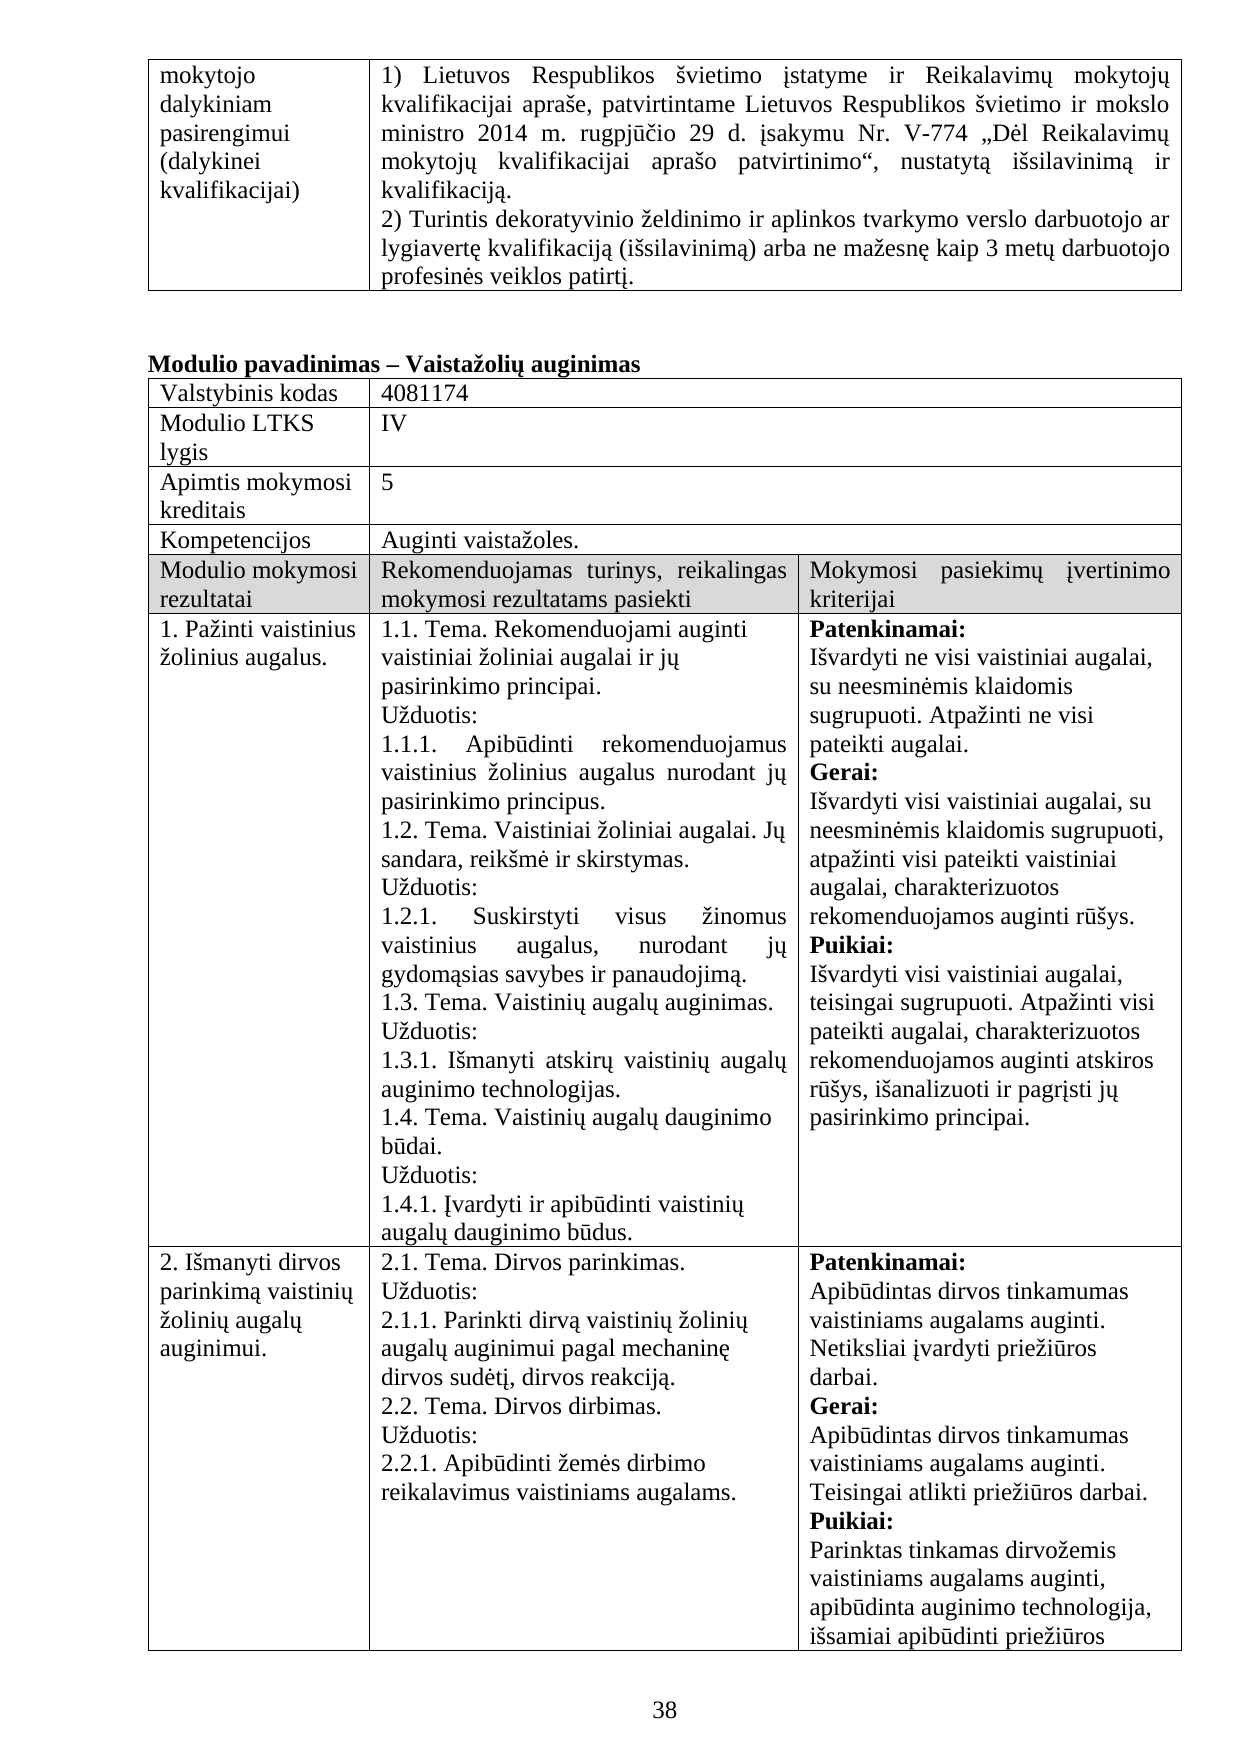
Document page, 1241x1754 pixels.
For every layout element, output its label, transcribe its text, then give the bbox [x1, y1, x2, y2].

table_cell 1.1. Tema. Rekomenduojami auginti vaistiniai žoliniai augalai ir jų pasirinkimo principai. Užduotis: 1.1.1. Apibūdinti rekomenduojamus vaistinius žolinius augalus nurodant jų pasirinkimo principus. 1.2. Tema. Vaistiniai žoliniai augalai. Jų sandara, reikšmė ir skirstymas. Užduotis: 1.2.1. Suskirstyti visus žinomus vaistinius augalus, nurodant jų gydomąsias savybes ir panaudojimą. 1.3. Tema. Vaistinių augalų auginimas. Užduotis: 1.3.1. Išmanyti atskirų vaistinių augalų auginimo technologijas. 1.4. Tema. Vaistinių augalų dauginimo būdai. Užduotis: 1.4.1. Įvardyti ir apibūdinti vaistinių augalų dauginimo būdus. [370, 614, 798, 1246]
table_cell Auginti vaistažoles. [370, 525, 1181, 554]
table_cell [149, 1247, 369, 1650]
table_header 4081174 [370, 379, 1181, 407]
table_cell Modulio mokymosi rezultatai [149, 555, 369, 613]
table_cell Mokymosi pasiekimų įvertinimo kriterijai [799, 555, 1181, 613]
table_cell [370, 60, 1181, 290]
table_cell Kompetencijos [149, 525, 369, 554]
table_cell Modulio LTKS lygis [149, 408, 369, 466]
table_cell IV [370, 408, 1181, 466]
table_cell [799, 1247, 1181, 1650]
table_cell Apimtis mokymosi kreditais [149, 467, 369, 524]
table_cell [149, 60, 369, 290]
table_cell 5 [370, 467, 1181, 524]
table_cell Patenkinamai: Išvardyti ne visi vaistiniai augalai, su neesminėmis klaidomis sugrupuoti. Atpažinti ne visi pateikti augalai. Gerai: Išvardyti visi vaistiniai augalai, su neesminėmis klaidomis sugrupuoti, atpažinti visi pateikti vaistiniai augalai, charakterizuotos rekomenduojamos auginti rūšys. Puikiai: Išvardyti visi vaistiniai augalai, teisingai sugrupuoti. Atpažinti visi pateikti augalai, charakterizuotos rekomenduojamos auginti atskiros rūšys, išanalizuoti ir pagrįsti jų pasirinkimo principai. [799, 614, 1181, 1246]
table_cell 1. Pažinti vaistinius žolinius augalus. [149, 614, 369, 1246]
table_header Valstybinis kodas [149, 379, 369, 407]
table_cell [370, 1247, 798, 1650]
table_cell Rekomenduojamas turinys, reikalingas mokymosi rezultatams pasiekti [370, 555, 798, 613]
text Modulio pavadinimas – Vaistažolių auginimas [148, 349, 1181, 377]
